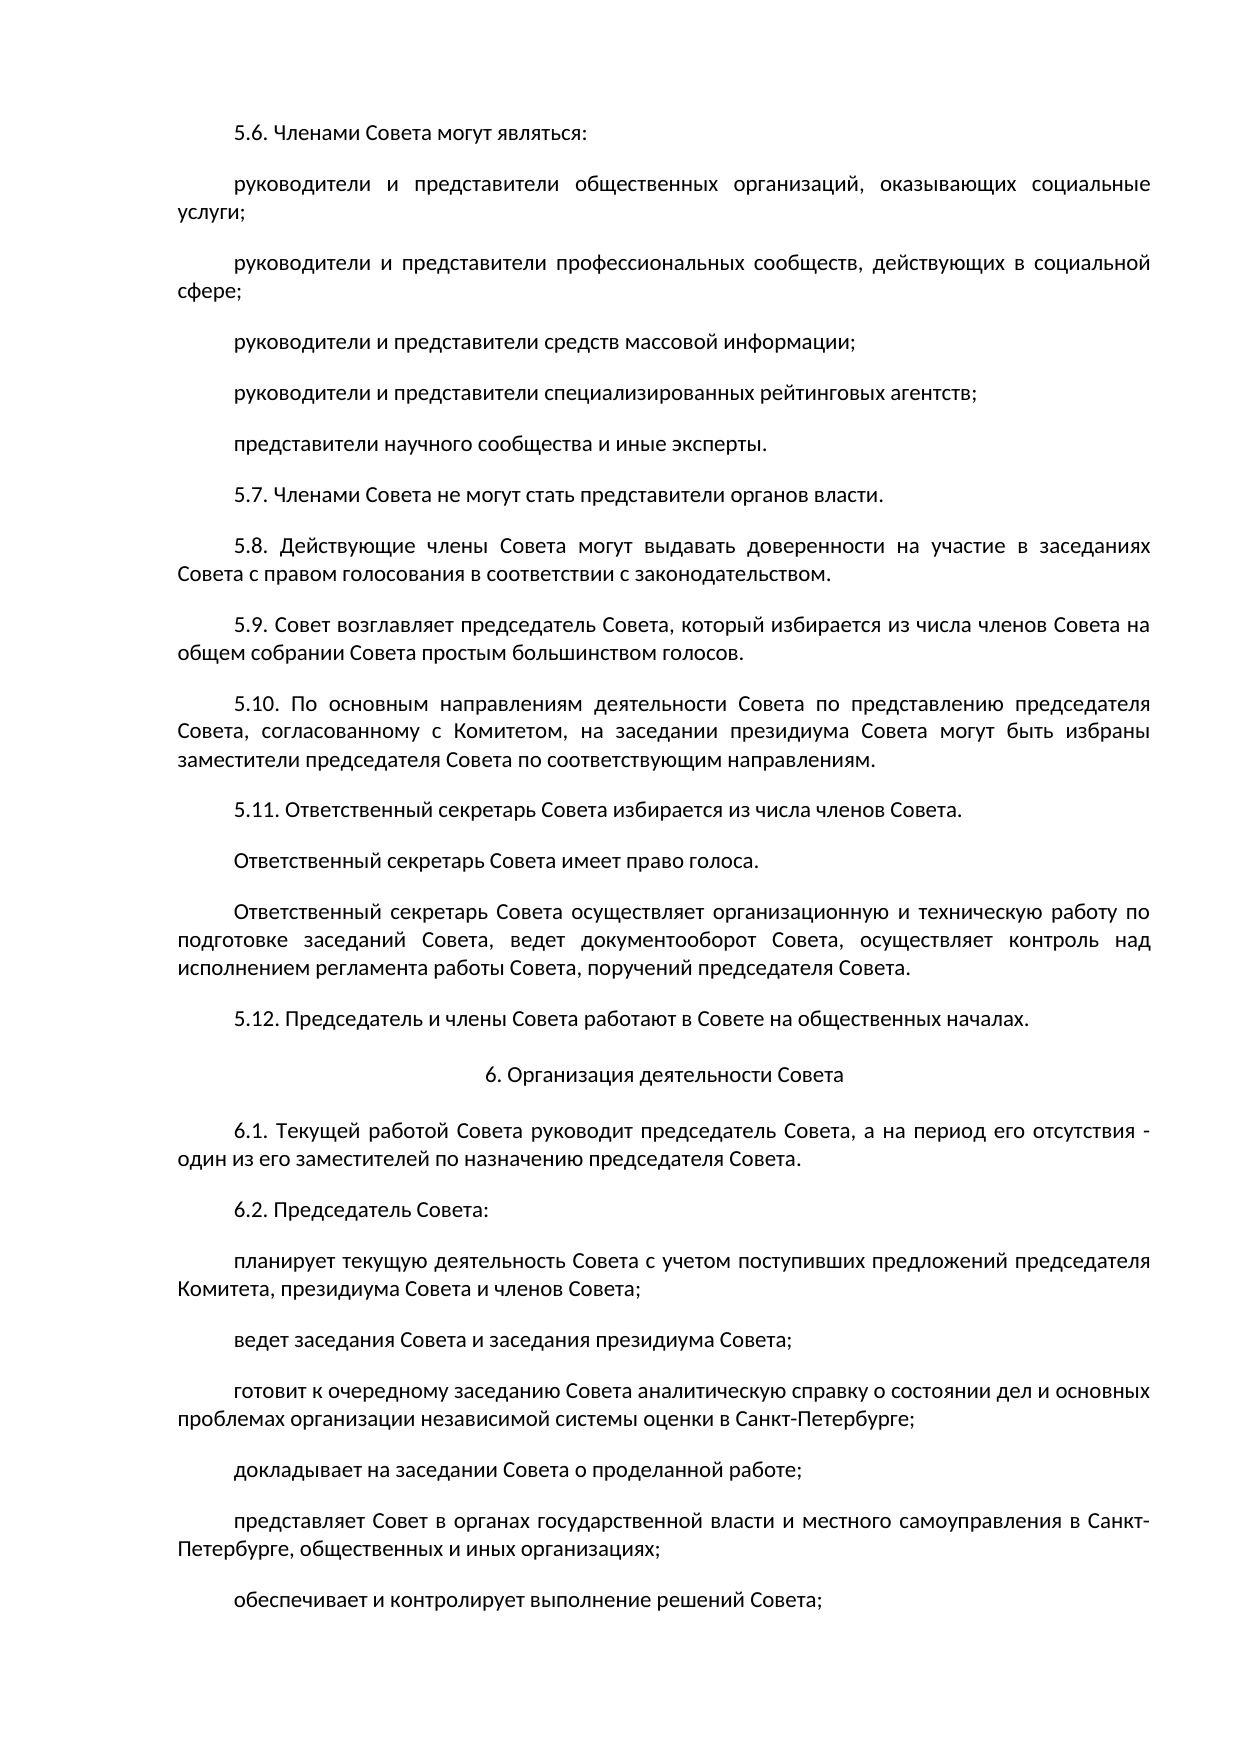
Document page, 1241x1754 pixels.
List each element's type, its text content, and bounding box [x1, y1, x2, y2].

text 5.11. Ответственный секретарь Совета избирается из числа членов Совета. [177, 796, 1152, 824]
text представители научного сообщества и иные эксперты. [177, 429, 1152, 457]
text Ответственный секретарь Совета осуществляет организационную и техническую работу по подготовке заседаний Совета, ведет документооборот Совета, осуществляет контроль над исполнением регламента работы Совета, поручений председателя Совета. [177, 897, 1152, 982]
text 5.9. Совет возглавляет председатель Совета, который избирается из числа членов Совета на общем собрании Совета простым большинством голосов. [177, 610, 1152, 666]
text 6.1. Текущей работой Совета руководит председатель Совета, а на период его отсутствия - один из его заместителей по назначению председателя Совета. [177, 1117, 1152, 1173]
text руководители и представители общественных организаций, оказывающих социальные услуги; [177, 169, 1152, 225]
text докладывает на заседании Совета о проделанной работе; [177, 1455, 1152, 1483]
text 5.7. Членами Совета не могут стать представители органов власти. [177, 480, 1152, 508]
text руководители и представители средств массовой информации; [177, 327, 1152, 355]
text планирует текущую деятельность Совета с учетом поступивших предложений председателя Комитета, президиума Совета и членов Совета; [177, 1246, 1152, 1302]
text 5.10. По основным направлениям деятельности Совета по представлению председателя Совета, согласованному с Комитетом, на заседании президиума Совета могут быть избраны заместители председателя Совета по соответствующим направлениям. [177, 689, 1152, 773]
text руководители и представители специализированных рейтинговых агентств; [177, 378, 1152, 406]
text Ответственный секретарь Совета имеет право голоса. [177, 847, 1152, 874]
text 5.12. Председатель и члены Совета работают в Совете на общественных началах. [177, 1004, 1152, 1032]
text ведет заседания Совета и заседания президиума Совета; [177, 1325, 1152, 1353]
text готовит к очередному заседанию Совета аналитическую справку о состоянии дел и основных проблемах организации независимой системы оценки в Санкт-Петербурге; [177, 1376, 1152, 1432]
text представляет Совет в органах государственной власти и местного самоуправления в Санкт-Петербурге, общественных и иных организациях; [177, 1506, 1152, 1562]
text 5.6. Членами Совета могут являться: [177, 118, 1152, 146]
text 6.2. Председатель Совета: [177, 1196, 1152, 1223]
text обеспечивает и контролирует выполнение решений Совета; [177, 1585, 1152, 1613]
text руководители и представители профессиональных сообществ, действующих в социальной сфере; [177, 248, 1152, 304]
text 6. Организация деятельности Совета [177, 1061, 1152, 1088]
text 5.8. Действующие члены Совета могут выдавать доверенности на участие в заседаниях Совета с правом голосования в соответствии с законодательством. [177, 531, 1152, 587]
